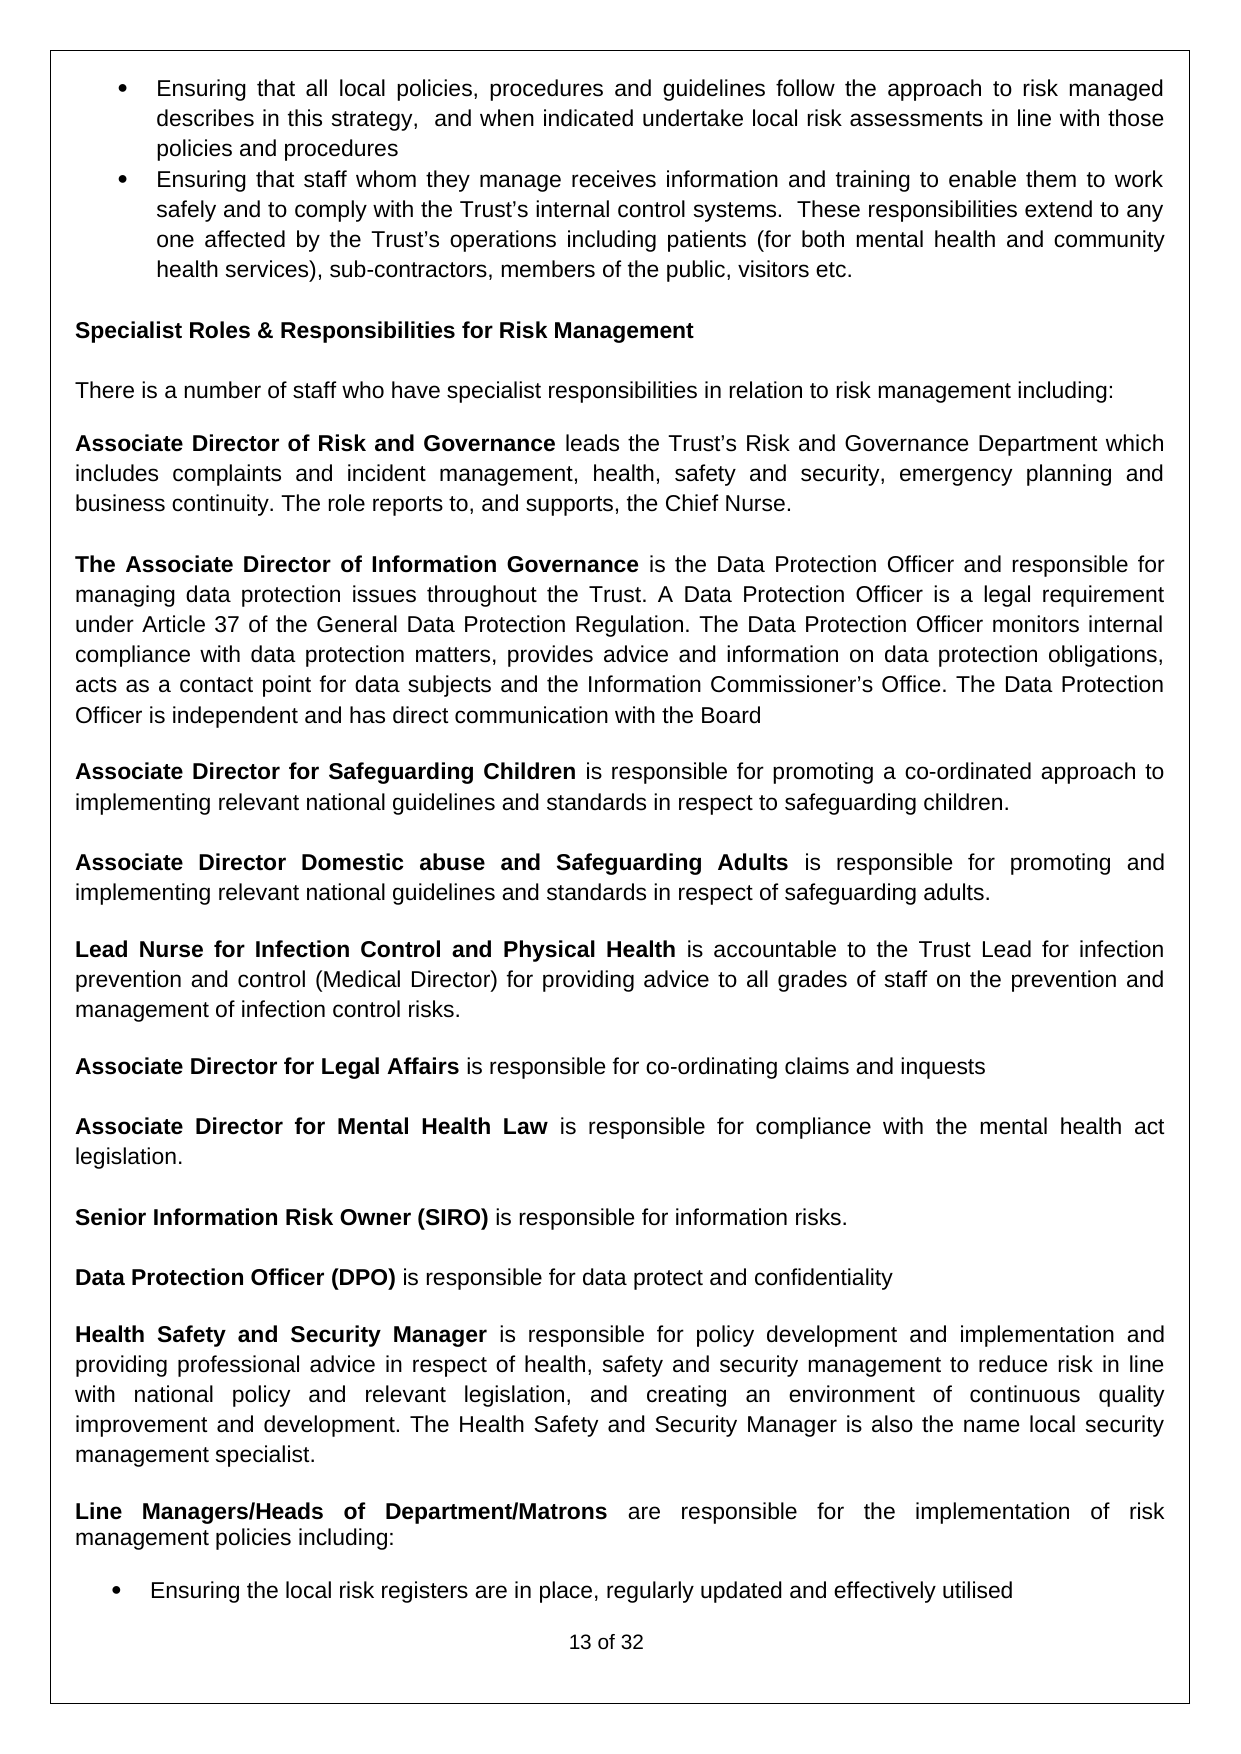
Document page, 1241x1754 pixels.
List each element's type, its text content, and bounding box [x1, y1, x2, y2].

text Lead Nurse for Infection Control and Physical Health is accountable to the Trust Lead for infection prevention and control (Medical Director) for providing advice to all grades of staff on the prevention and management of infection control risks. [75, 936, 1165, 1022]
text The Associate Director of Information Governance is the Data Protection Officer and responsible for managing data protection issues throughout the Trust. A Data Protection Officer is a legal requirement under Article 37 of the General Data Protection Regulation. The Data Protection Officer monitors internal compliance with data protection matters, provides advice and information on data protection obligations, acts as a contact point for data subjects and the Information Commissioner’s Office. The Data Protection Officer is independent and has direct communication with the Board [75, 551, 1165, 728]
text Associate Director of Risk and Governance leads the Trust’s Risk and Governance Department which includes complaints and incident management, health, safety and security, emergency planning and business continuity. The role reports to, and supports, the Chief Nurse. [75, 430, 1165, 517]
text Data Protection Officer (DPO) is responsible for data protect and confidentiality [75, 1264, 1165, 1290]
list Ensuring that all local policies, procedures and guidelines follow the approach to risk managed describes in this strategy, and when indicated undertake local risk assessments in line with those policies and procedures [119, 75, 1165, 162]
text Specialist Roles & Responsibilities for Risk Management [75, 317, 1165, 343]
list Ensuring the local risk registers are in place, regularly updated and effectively utilised [112, 1577, 1165, 1603]
text Health Safety and Security Manager is responsible for policy development and implementation and providing professional advice in respect of health, safety and security management to reduce risk in line with national policy and relevant legislation, and creating an environment of continuous quality improvement and development. The Health Safety and Security Manager is also the name local security management specialist. [75, 1321, 1165, 1468]
text Associate Director for Legal Affairs is responsible for co-ordinating claims and inquests [75, 1053, 1165, 1079]
text There is a number of staff who have specialist responsibilities in relation to risk management including: [75, 377, 1165, 403]
list Ensuring that staff whom they manage receives information and training to enable them to work safely and to comply with the Trust’s internal control systems. These responsibilities extend to any one affected by the Trust’s operations including patients (for both mental health and community health services), sub-contractors, members of the public, visitors etc. [119, 166, 1165, 283]
text Senior Information Risk Owner (SIRO) is responsible for information risks. [75, 1204, 1165, 1230]
text Associate Director for Safeguarding Children is responsible for promoting a co-ordinated approach to implementing relevant national guidelines and standards in respect to safeguarding children. [75, 758, 1165, 815]
text Associate Director Domestic abuse and Safeguarding Adults is responsible for promoting and implementing relevant national guidelines and standards in respect of safeguarding adults. [75, 849, 1165, 905]
text Line Managers/Heads of Department/Matrons are responsible for the implementation of risk management policies including: [75, 1498, 1165, 1551]
text Associate Director for Mental Health Law is responsible for compliance with the mental health act legislation. [75, 1113, 1165, 1169]
